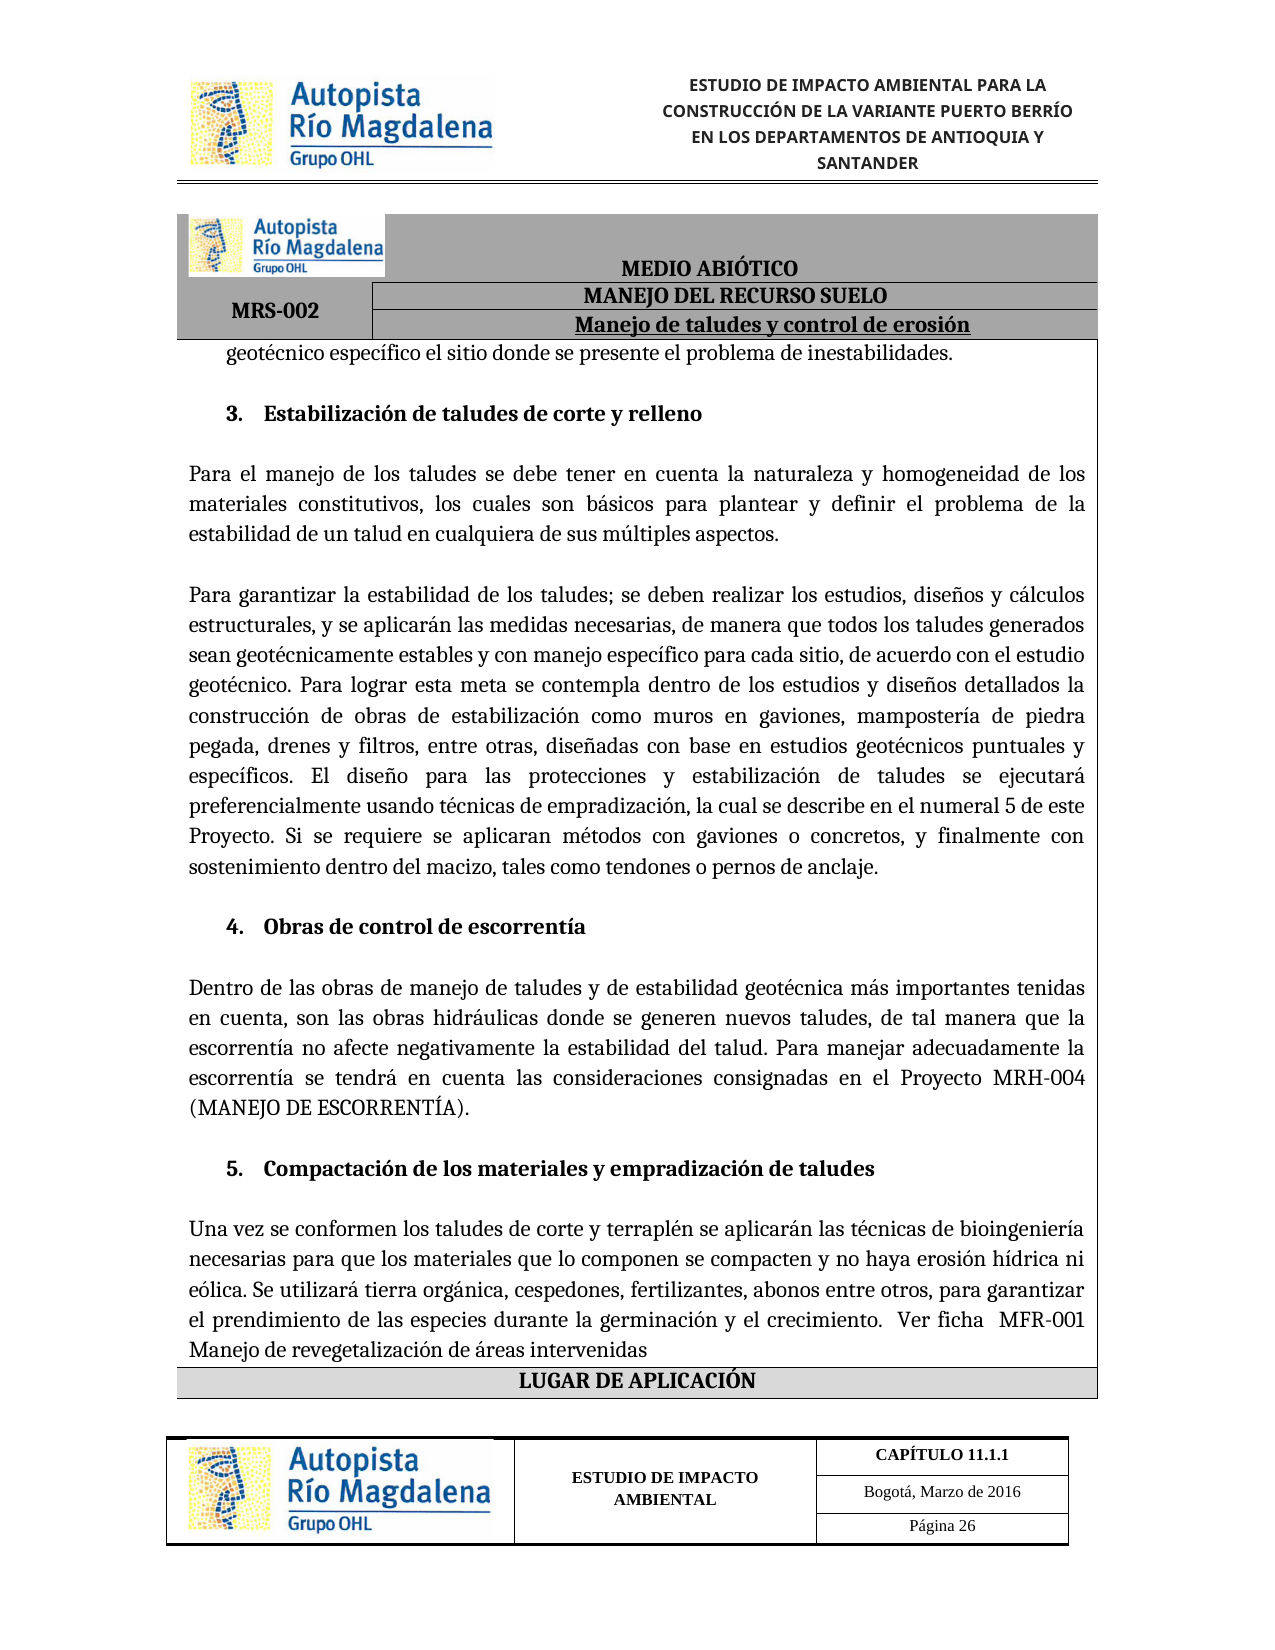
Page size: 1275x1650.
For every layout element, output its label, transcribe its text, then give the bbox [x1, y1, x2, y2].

picture [186, 1439, 494, 1538]
picture [188, 74, 496, 173]
picture [188, 213, 385, 277]
table_cell MANEJO DEL RECURSO SUELO [373, 282, 1098, 309]
table_cell MRS-002 [177, 282, 372, 339]
table_cell Manejo de taludes y control de erosión [373, 309, 1098, 339]
table_header MEDIO ABIÓTICO [177, 214, 1098, 282]
table_cell LUGAR DE APLICACIÓN [177, 1368, 1097, 1398]
